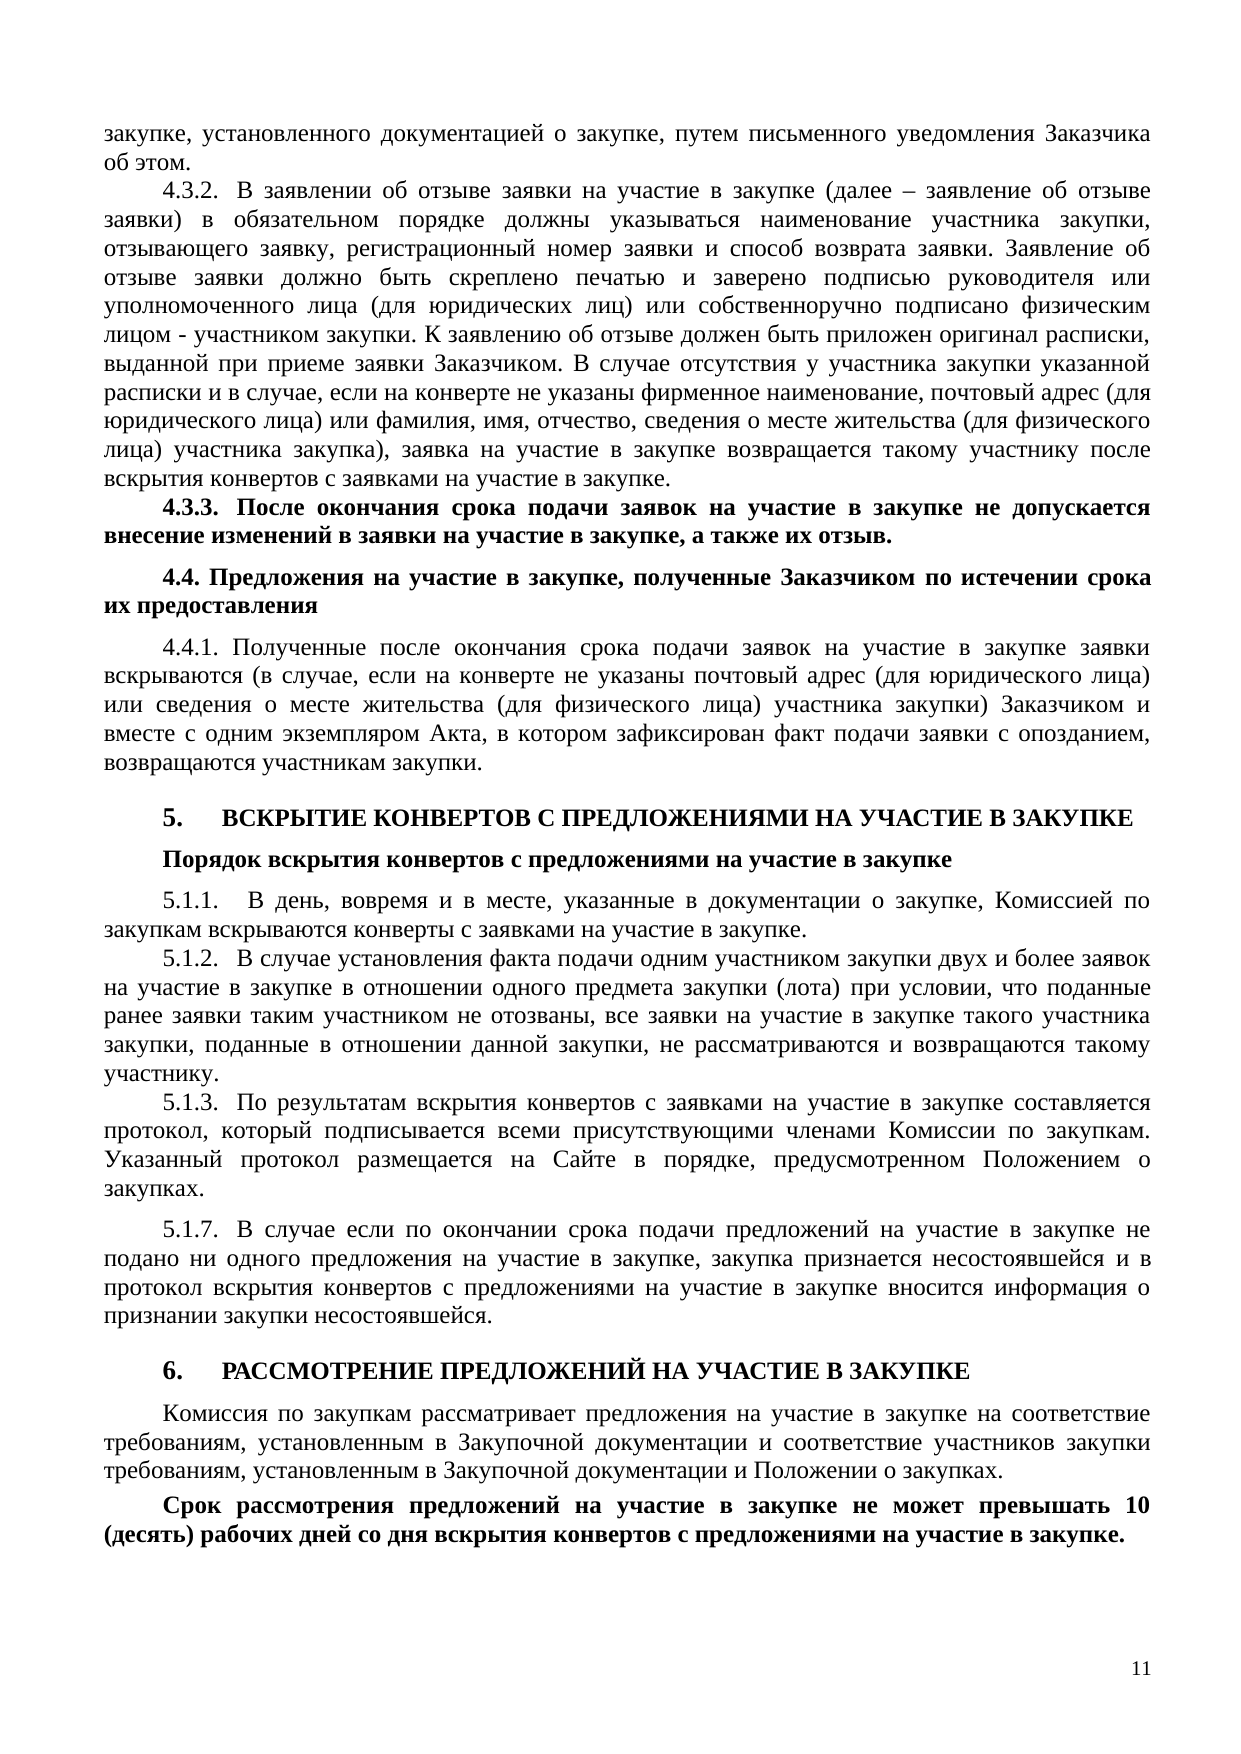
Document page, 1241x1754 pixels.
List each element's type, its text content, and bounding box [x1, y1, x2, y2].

subtitle 4.4. Предложения на участие в закупке, полученные Заказчиком по истечении срока их предоставления [103, 562, 1152, 619]
list После окончания срока подачи заявок на участие в закупке не допускается внесение изменений в заявки на участие в закупке, а также их отзыв. [103, 492, 1152, 549]
list В заявлении об отзыве заявки на участие в закупке (далее – заявление об отзыве заявки) в обязательном порядке должны указываться наименование участника закупки, отзывающего заявку, регистрационный номер заявки и способ возврата заявки. Заявление об отзыве заявки должно быть скреплено печатью и заверено подписью руководителя или уполномоченного лица (для юридических лиц) или собственноручно подписано физическим лицом - участником закупки. К заявлению об отзыве должен быть приложен оригинал расписки, выданной при приеме заявки Заказчиком. В случае отсутствия у участника закупки указанной расписки и в случае, если на конверте не указаны фирменное наименование, почтовый адрес (для юридического лица) или фамилия, имя, отчество, сведения о месте жительства (для физического лица) участника закупка), заявка на участие в закупке возвращается такому участнику после вскрытия конвертов с заявками на участие в закупке. [103, 176, 1152, 492]
subtitle Комиссия по закупкам рассматривает предложения на участие в закупке на соответствие требованиям, установленным в Закупочной документации и соответствие участников закупки требованиям, установленным в Закупочной документации и Положении о закупках. [103, 1398, 1152, 1484]
text 4.4.1. Полученные после окончания срока подачи заявок на участие в закупке заявки вскрываются (в случае, если на конверте не указаны почтовый адрес (для юридического лица) или сведения о месте жительства (для физического лица) участника закупки) Заказчиком и вместе с одним экземпляром Акта, в котором зафиксирован факт подачи заявки с опозданием, возвращаются участникам закупки. [103, 632, 1152, 776]
subtitle Срок рассмотрения предложений на участие в закупке не может превышать 10 (десять) рабочих дней со дня вскрытия конвертов с предложениями на участие в закупке. [103, 1490, 1152, 1548]
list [103, 118, 1152, 176]
list По результатам вскрытия конвертов с заявками на участие в закупке составляется протокол, который подписывается всеми присутствующими членами Комиссии по закупкам. Указанный протокол размещается на Сайте в порядке, предусмотренном Положением о закупках. [103, 1087, 1152, 1202]
list В день, вовремя и в месте, указанные в документации о закупке, Комиссией по закупкам вскрываются конверты с заявками на участие в закупке. [103, 886, 1152, 943]
subtitle Порядок вскрытия конвертов с предложениями на участие в закупке [103, 844, 1152, 873]
list В случае установления факта подачи одним участником закупки двух и более заявок на участие в закупке в отношении одного предмета закупки (лота) при условии, что поданные ранее заявки таким участником не отозваны, все заявки на участие в закупке такого участника закупки, поданные в отношении данной закупки, не рассматриваются и возвращаются такому участнику. [103, 943, 1152, 1087]
list В случае если по окончании срока подачи предложений на участие в закупке не подано ни одного предложения на участие в закупке, закупка признается несостоявшейся и в протокол вскрытия конвертов с предложениями на участие в закупке вносится информация о признании закупки несостоявшейся. [103, 1214, 1152, 1329]
subtitle РАССМОТРЕНИЕ ПРЕДЛОЖЕНИЙ НА УЧАСТИЕ В ЗАКУПКЕ [103, 1354, 1152, 1385]
subtitle ВСКРЫТИЕ КОНВЕРТОВ С ПРЕДЛОЖЕНИЯМИ НА УЧАСТИЕ В ЗАКУПКЕ [103, 801, 1152, 832]
